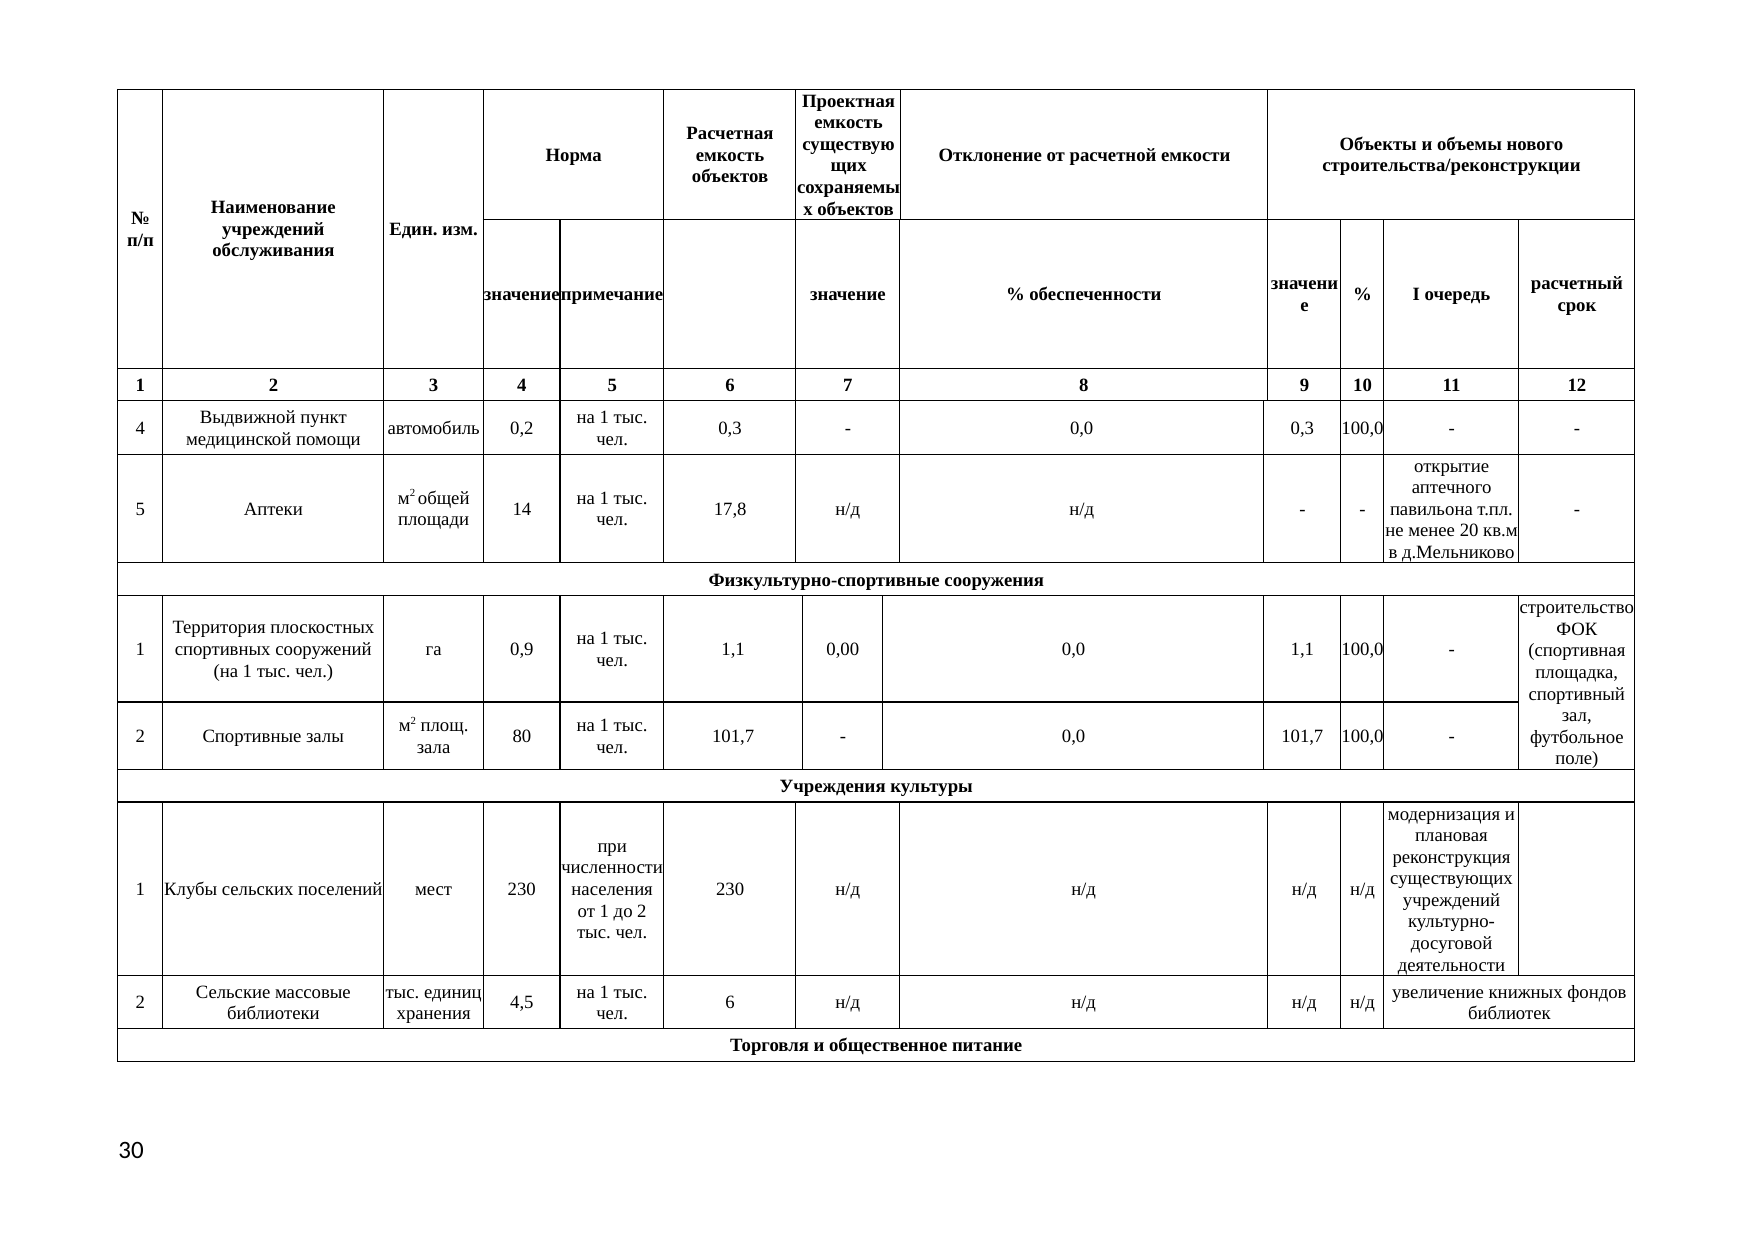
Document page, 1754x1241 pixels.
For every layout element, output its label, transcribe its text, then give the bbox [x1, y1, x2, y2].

table_cell - [1341, 455, 1383, 562]
table_cell Клубы сельских поселений [163, 803, 383, 975]
table_cell на 1 тыс. чел. [561, 976, 663, 1028]
table_cell 100,0 [1341, 401, 1383, 453]
table_cell 14 [484, 455, 559, 562]
table_cell 80 [484, 703, 559, 769]
table_cell н/д [900, 976, 1267, 1028]
table_cell 0,0 [883, 703, 1263, 769]
table_cell I очередь [1384, 220, 1518, 367]
table_cell 1 [118, 803, 162, 975]
table_cell 8 [900, 369, 1267, 400]
table_cell - [1519, 455, 1634, 562]
table_cell н/д [796, 803, 899, 975]
table_cell 17,8 [664, 455, 795, 562]
table_cell тыс. единиц хранения [384, 976, 483, 1028]
table_header Расчетная емкость объектов [664, 90, 795, 219]
table_header № п/п [118, 90, 162, 367]
table_cell Выдвижной пункт медицинской помощи [163, 401, 383, 453]
table_cell 5 [118, 455, 162, 562]
table_cell Учреждения культуры [118, 770, 1634, 801]
table_header Норма [484, 90, 663, 219]
table_cell увеличение книжных фондов библиотек [1384, 976, 1634, 1028]
table_cell 0,3 [1264, 401, 1340, 453]
table_cell н/д [1268, 803, 1340, 975]
table_cell значение [796, 220, 899, 367]
table_cell Территория плоскостных спортивных сооружений (на 1 тыс. чел.) [163, 596, 383, 701]
table_cell расчетный срок [1519, 220, 1634, 367]
table_header Проектная емкость существующих сохраняемых объектов [796, 90, 900, 219]
table_cell 0,3 [664, 401, 795, 453]
table_cell - [1264, 455, 1340, 562]
table_cell 0,00 [803, 596, 882, 701]
table_cell % обеспеченности [900, 220, 1267, 367]
table_cell примечание [561, 220, 663, 367]
table_cell открытие аптечного павильона т.пл. не менее 20 кв.м в д.Мельниково [1384, 455, 1518, 562]
table_cell 4 [484, 369, 559, 400]
table_cell строительство ФОК (спортивная площадка, спортивный зал, футбольное поле) [1519, 596, 1634, 769]
table_cell 2 [118, 703, 162, 769]
table_cell [1519, 803, 1634, 975]
table_cell н/д [900, 455, 1263, 562]
table_cell при численности населения от 1 до 2 тыс. чел. [561, 803, 663, 975]
table_cell Торговля и общественное питание [118, 1029, 1634, 1061]
table_cell на 1 тыс. чел. [561, 703, 663, 769]
table_cell - [1384, 596, 1518, 701]
table_cell 7 [796, 369, 899, 400]
table_cell мест [384, 803, 483, 975]
table_cell на 1 тыс. чел. [561, 455, 663, 562]
table_cell Аптеки [163, 455, 383, 562]
table_cell 1 [118, 596, 162, 701]
table_cell н/д [1341, 976, 1383, 1028]
table_cell 2 [118, 976, 162, 1028]
table_cell 230 [484, 803, 559, 975]
table_cell значение [1268, 220, 1340, 367]
table_cell 101,7 [1264, 703, 1340, 769]
table_header Объекты и объемы нового строительства/реконструкции [1268, 90, 1634, 219]
table_cell н/д [796, 976, 899, 1028]
table_cell модернизация и плановая реконструкция существующих учреждений культурно-досуговой деятельности [1384, 803, 1518, 975]
table_cell автомобиль [384, 401, 483, 453]
table_cell м2 площ. зала [384, 703, 483, 769]
table_cell 1,1 [1264, 596, 1340, 701]
table_cell 0,0 [900, 401, 1263, 453]
table_cell 6 [664, 976, 795, 1028]
table_cell - [796, 401, 899, 453]
table_cell 230 [664, 803, 795, 975]
table_cell - [1519, 401, 1634, 453]
table_cell на 1 тыс. чел. [561, 401, 663, 453]
table_cell 5 [561, 369, 663, 400]
table_cell на 1 тыс. чел. [561, 596, 663, 701]
table_cell 11 [1384, 369, 1518, 400]
table_cell 2 [163, 369, 383, 400]
table_cell 0,0 [883, 596, 1263, 701]
table_cell 9 [1268, 369, 1340, 400]
table_cell н/д [1341, 803, 1383, 975]
table_cell % [1341, 220, 1383, 367]
table_cell 10 [1341, 369, 1383, 400]
table_cell 6 [664, 369, 795, 400]
table_cell [664, 220, 795, 367]
table_cell 100,0 [1341, 596, 1383, 701]
table_cell Сельские массовые библиотеки [163, 976, 383, 1028]
table_cell н/д [1268, 976, 1340, 1028]
table_cell 4 [118, 401, 162, 453]
table_cell м2 общей площади [384, 455, 483, 562]
table_cell Физкультурно-спортивные сооружения [118, 563, 1634, 595]
table_header Отклонение от расчетной емкости [901, 90, 1267, 219]
table_header Наименование учреждений обслуживания [163, 90, 383, 367]
table_header Един. изм. [384, 90, 483, 367]
table_cell 0,9 [484, 596, 559, 701]
table_cell 1 [118, 369, 162, 400]
table_cell 12 [1519, 369, 1634, 400]
table_cell га [384, 596, 483, 701]
table_cell 101,7 [664, 703, 802, 769]
table_cell 0,2 [484, 401, 559, 453]
table_cell н/д [900, 803, 1267, 975]
table_cell Спортивные залы [163, 703, 383, 769]
table_cell 4,5 [484, 976, 559, 1028]
table_cell - [803, 703, 882, 769]
table_cell - [1384, 401, 1518, 453]
table_cell - [1384, 703, 1518, 769]
table_cell 1,1 [664, 596, 802, 701]
table_cell н/д [796, 455, 899, 562]
table_cell 100,0 [1341, 703, 1383, 769]
table_cell значение [484, 220, 559, 367]
table_cell 3 [384, 369, 483, 400]
